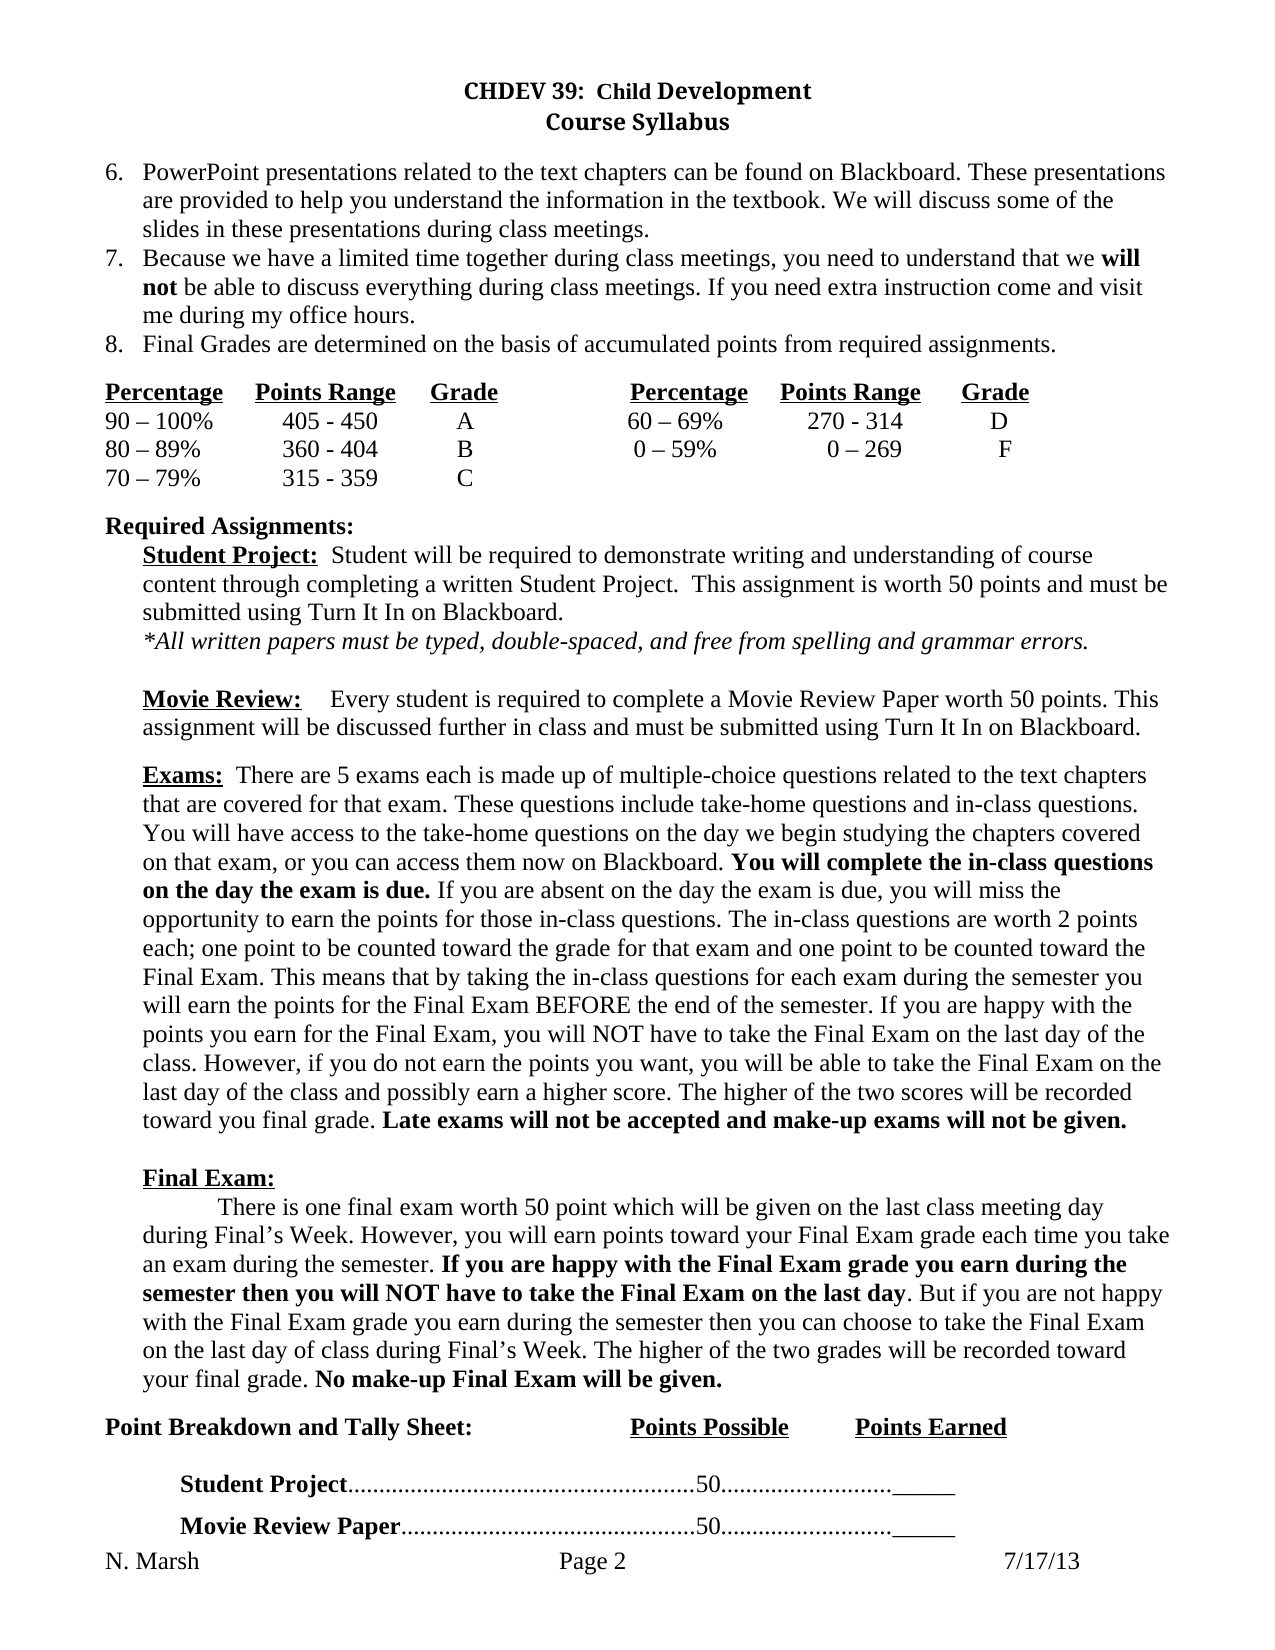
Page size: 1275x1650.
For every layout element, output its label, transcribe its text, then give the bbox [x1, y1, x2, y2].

list Final Exam: [142, 1163, 1170, 1192]
text Percentage Points Range Grade Percentage Points Range Grade [105, 377, 1170, 406]
list There is one final exam worth 50 point which will be given on the last class meeting day during Final’s Week. However, you will earn points toward your Final Exam grade each time you take an exam during the semester. If you are happy with the Final Exam grade you earn during the semester then you will NOT have to take the Final Exam on the last day. But if you are not happy with the Final Exam grade you earn during the semester then you can choose to take the Final Exam on the last day of class during Final’s Week. The higher of the two grades will be recorded toward your final grade. No make-up Final Exam will be given. [142, 1192, 1170, 1393]
list Exams: There are 5 exams each is made up of multiple-choice questions related to the text chapters that are covered for that exam. These questions include take-home questions and in-class questions. You will have access to the take-home questions on the day we begin studying the chapters covered on that exam, or you can access them now on Blackboard. You will complete the in-class questions on the day the exam is due. If you are absent on the day the exam is due, you will miss the opportunity to earn the points for those in-class questions. The in-class questions are worth 2 points each; one point to be counted toward the grade for that exam and one point to be counted toward the Final Exam. This means that by taking the in-class questions for each exam during the semester you will earn the points for the Final Exam BEFORE the end of the semester. If you are happy with the points you earn for the Final Exam, you will NOT have to take the Final Exam on the last day of the class. However, if you do not earn the points you want, you will be able to take the Final Exam on the last day of the class and possibly earn a higher score. The higher of the two scores will be recorded toward you final grade. Late exams will not be accepted and make-up exams will not be given. [142, 760, 1170, 1134]
list PowerPoint presentations related to the text chapters can be found on Blackboard. These presentations are provided to help you understand the information in the textbook. We will discuss some of the slides in these presentations during class meetings. [105, 157, 1170, 243]
text Required Assignments: [105, 511, 1170, 540]
text *All written papers must be typed, double-spaced, and free from spelling and grammar errors. [142, 626, 1170, 655]
text 80 – 89% 360 - 404 B 0 – 59% 0 – 269 F [105, 434, 1170, 463]
text 70 – 79% 315 - 359 C [105, 463, 1170, 492]
list Final Grades are determined on the basis of accumulated points from required assignments. [105, 329, 1170, 358]
list Because we have a limited time together during class meetings, you need to understand that we will not be able to discuss everything during class meetings. If you need extra instruction come and visit me during my office hours. [105, 243, 1170, 329]
text Student Project 50 _____ [105, 1469, 1170, 1498]
text Point Breakdown and Tally Sheet: Points Possible Points Earned [105, 1412, 1170, 1441]
text Student Project: Student will be required to demonstrate writing and understanding of course content through completing a written Student Project. This assignment is worth 50 points and must be submitted using Turn It In on Blackboard. [142, 540, 1170, 626]
text 90 – 100% 405 - 450 A 60 – 69% 270 - 314 D [105, 406, 1170, 434]
text Movie Review: Every student is required to complete a Movie Review Paper worth 50 points. This assignment will be discussed further in class and must be submitted using Turn It In on Blackboard. [142, 684, 1170, 741]
text Movie Review Paper 50 _____ [105, 1511, 1170, 1539]
